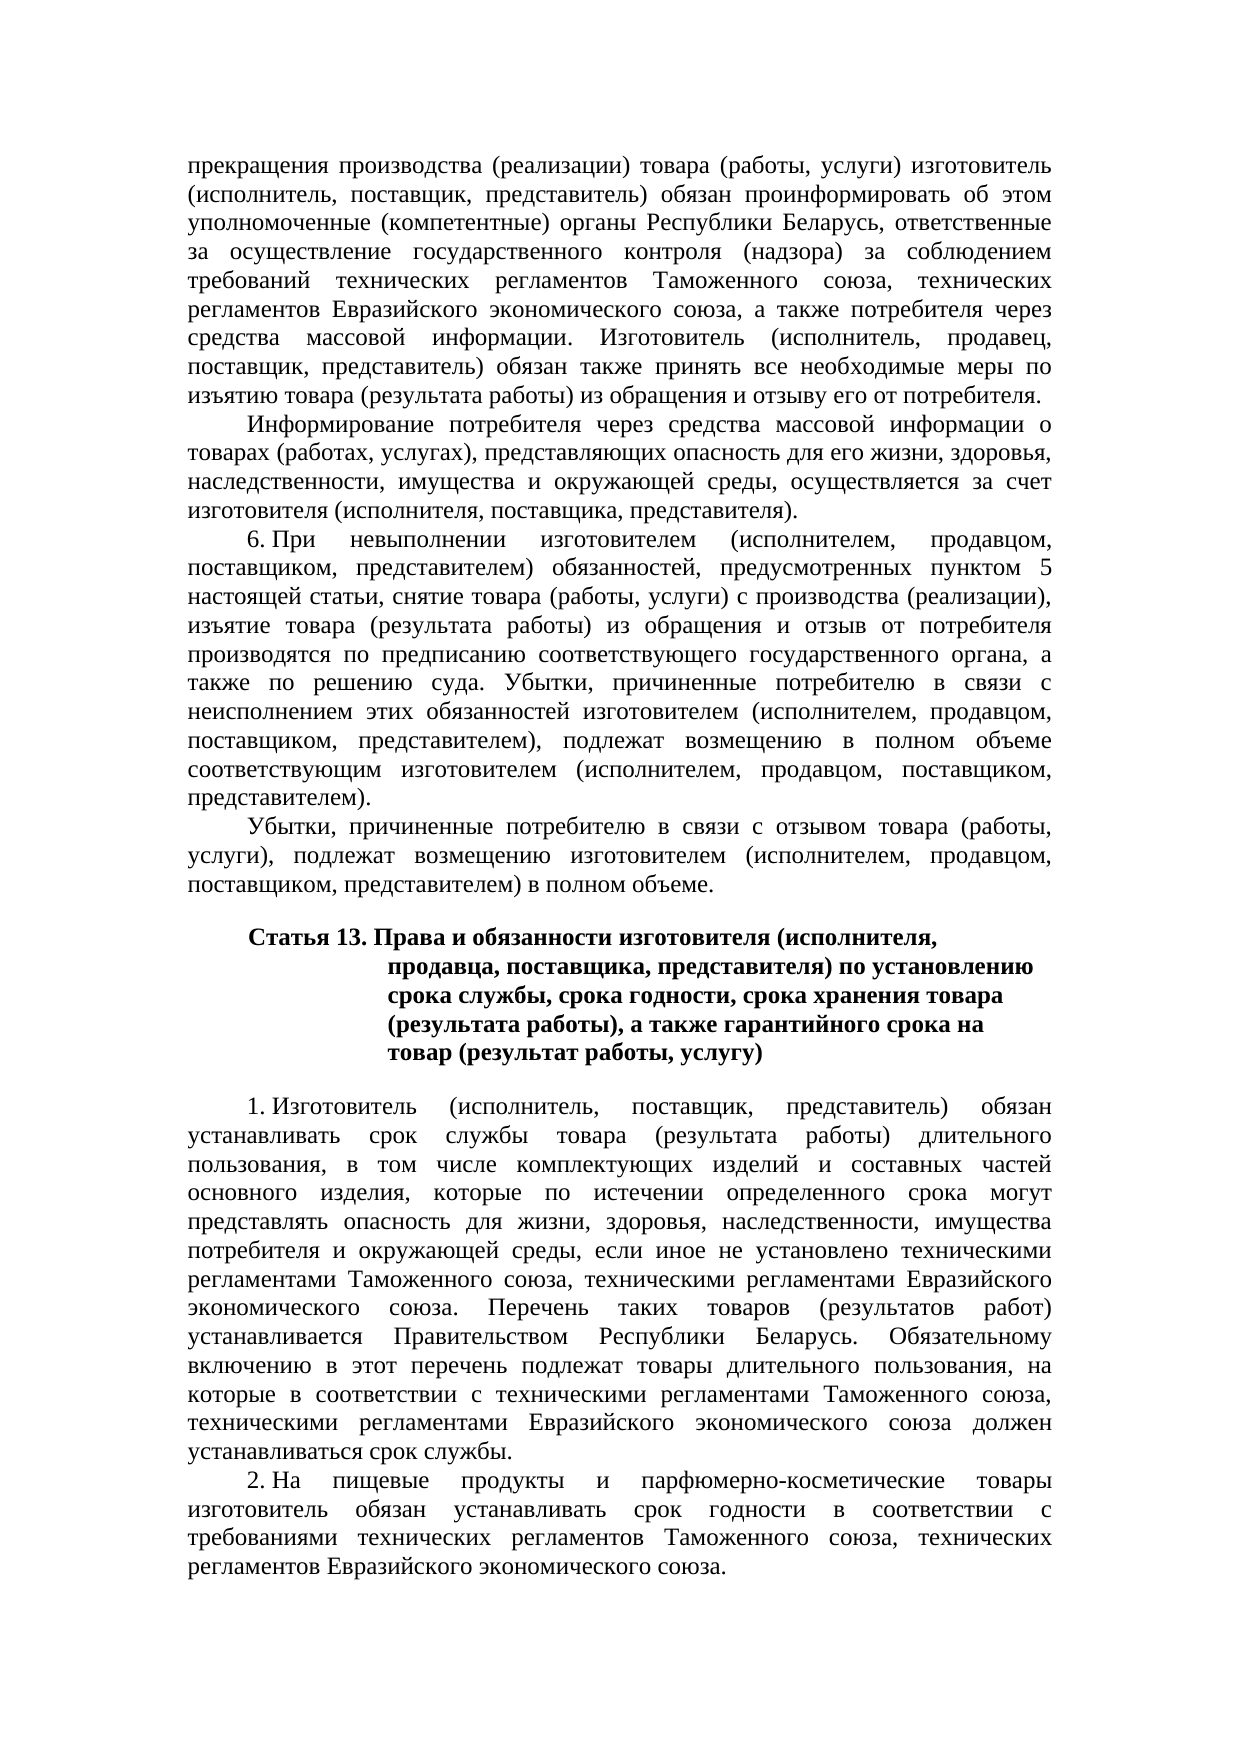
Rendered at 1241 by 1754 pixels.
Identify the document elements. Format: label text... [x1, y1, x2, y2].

text Убытки, причиненные потребителю в связи с отзывом товара (работы, услуги), подлежат возмещению изготовителем (исполнителем, продавцом, поставщиком, представителем) в полном объеме. [187, 811, 1053, 897]
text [187, 150, 1053, 409]
text Информирование потребителя через средства массовой информации о товарах (работах, услугах), представляющих опасность для его жизни, здоровья, наследственности, имущества и окружающей среды, осуществляется за счет изготовителя (исполнителя, поставщика, представителя). [187, 409, 1053, 524]
text 1. Изготовитель (исполнитель, поставщик, представитель) обязан устанавливать срок службы товара (результата работы) длительного пользования, в том числе комплектующих изделий и составных частей основного изделия, которые по истечении определенного срока могут представлять опасность для жизни, здоровья, наследственности, имущества потребителя и окружающей среды, если иное не установлено техническими регламентами Таможенного союза, техническими регламентами Евразийского экономического союза. Перечень таких товаров (результатов работ) устанавливается Правительством Республики Беларусь. Обязательному включению в этот перечень подлежат товары длительного пользования, на которые в соответствии с техническими регламентами Таможенного союза, техническими регламентами Евразийского экономического союза должен устанавливаться срок службы. [187, 1091, 1053, 1465]
text Статья 13. Права и обязанности изготовителя (исполнителя, продавца, поставщика, представителя) по установлению срока службы, срока годности, срока хранения товара (результата работы), а также гарантийного срока на товар (результат работы, услугу) [248, 922, 1053, 1066]
text 6. При невыполнении изготовителем (исполнителем, продавцом, поставщиком, представителем) обязанностей, предусмотренных пунктом 5 настоящей статьи, снятие товара (работы, услуги) с производства (реализации), изъятие товара (результата работы) из обращения и отзыв от потребителя производятся по предписанию соответствующего государственного органа, а также по решению суда. Убытки, причиненные потребителю в связи с неисполнением этих обязанностей изготовителем (исполнителем, продавцом, поставщиком, представителем), подлежат возмещению в полном объеме соответствующим изготовителем (исполнителем, продавцом, поставщиком, представителем). [187, 524, 1053, 811]
text 2. На пищевые продукты и парфюмерно-косметические товары изготовитель обязан устанавливать срок годности в соответствии с требованиями технических регламентов Таможенного союза, технических регламентов Евразийского экономического союза. [187, 1465, 1053, 1580]
